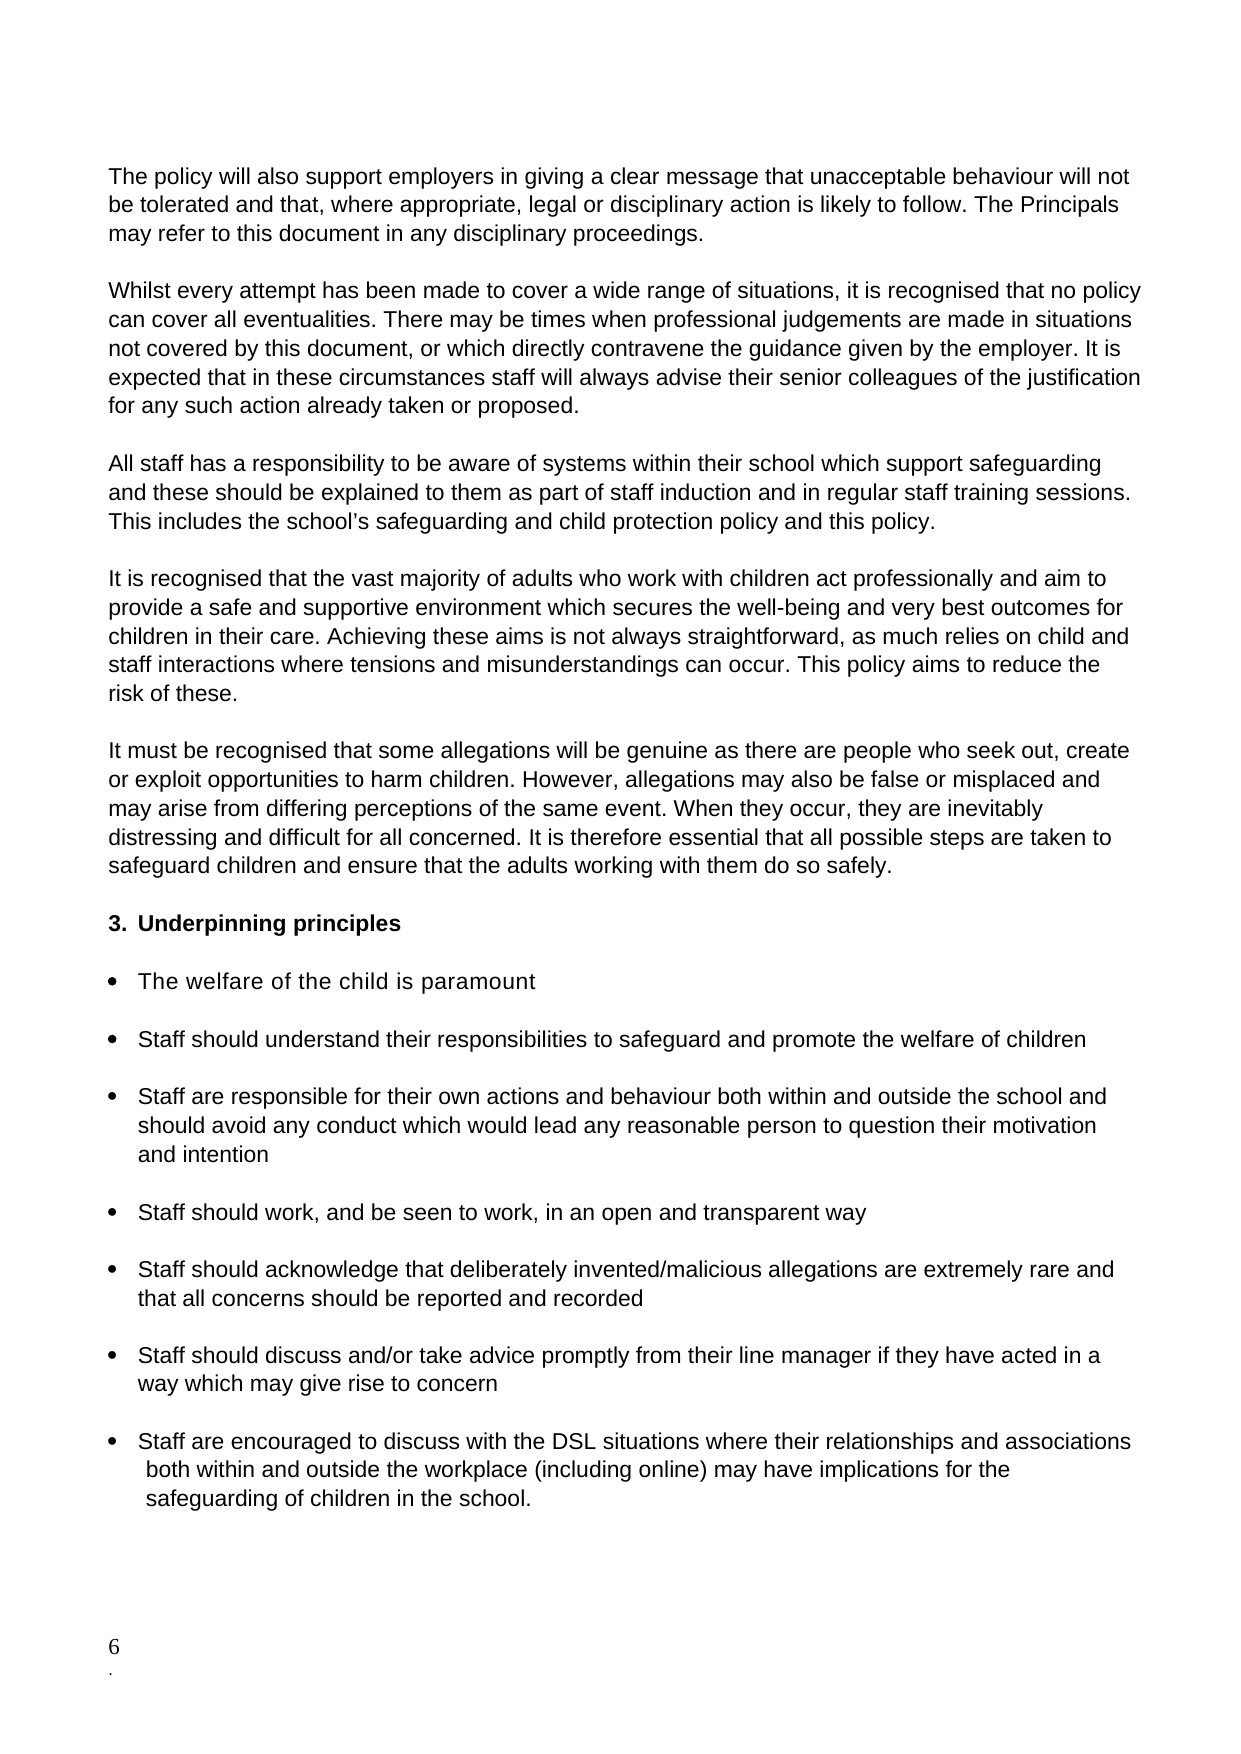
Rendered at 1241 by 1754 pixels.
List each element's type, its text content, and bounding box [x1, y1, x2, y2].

text It is recognised that the vast majority of adults who work with children act professionally and aim to provide a safe and supportive environment which secures the well-being and very best outcomes for children in their care. Achieving these aims is not always straightforward, as much relies on child and staff interactions where tensions and misunderstandings can occur. This policy aims to reduce the risk of these. [108, 564, 1141, 707]
list Staff should acknowledge that deliberately invented/malicious allegations are extremely rare and that all concerns should be reported and recorded [108, 1254, 1141, 1340]
list The welfare of the child is paramount [108, 966, 1141, 1024]
text All staff has a responsibility to be aware of systems within their school which support safeguarding and these should be explained to them as part of staff induction and in regular staff training sessions. This includes the school’s safeguarding and child protection policy and this policy. [108, 449, 1141, 535]
list Underpinning principles [108, 908, 1141, 937]
list Staff should understand their responsibilities to safeguard and promote the welfare of children [108, 1024, 1141, 1082]
list Staff are responsible for their own actions and behaviour both within and outside the school and should avoid any conduct which would lead any reasonable person to question their motivation and intention [108, 1082, 1141, 1197]
text It must be recognised that some allegations will be genuine as there are people who seek out, create or exploit opportunities to harm children. However, allegations may also be false or misplaced and may arise from differing perceptions of the same event. When they occur, they are inevitably distressing and difficult for all concerned. It is therefore essential that all possible steps are taken to safeguard children and ensure that the adults working with them do so safely. [108, 736, 1141, 880]
text The policy will also support employers in giving a clear message that unacceptable behaviour will not be tolerated and that, where appropriate, legal or disciplinary action is likely to follow. The Principals may refer to this document in any disciplinary proceedings. [108, 161, 1141, 247]
text Whilst every attempt has been made to cover a wide range of situations, it is recognised that no policy can cover all eventualities. There may be times when professional judgements are made in situations not covered by this document, or which directly contravene the guidance given by the employer. It is expected that in these circumstances staff will always advise their senior colleagues of the justification for any such action already taken or proposed. [108, 276, 1141, 420]
list Staff should work, and be seen to work, in an open and transparent way [108, 1197, 1141, 1254]
list Staff are encouraged to discuss with the DSL situations where their relationships and associations both within and outside the workplace (including online) may have implications for the safeguarding of children in the school. [108, 1426, 1141, 1541]
list Staff should discuss and/or take advice promptly from their line manager if they have acted in a way which may give rise to concern [108, 1340, 1141, 1398]
